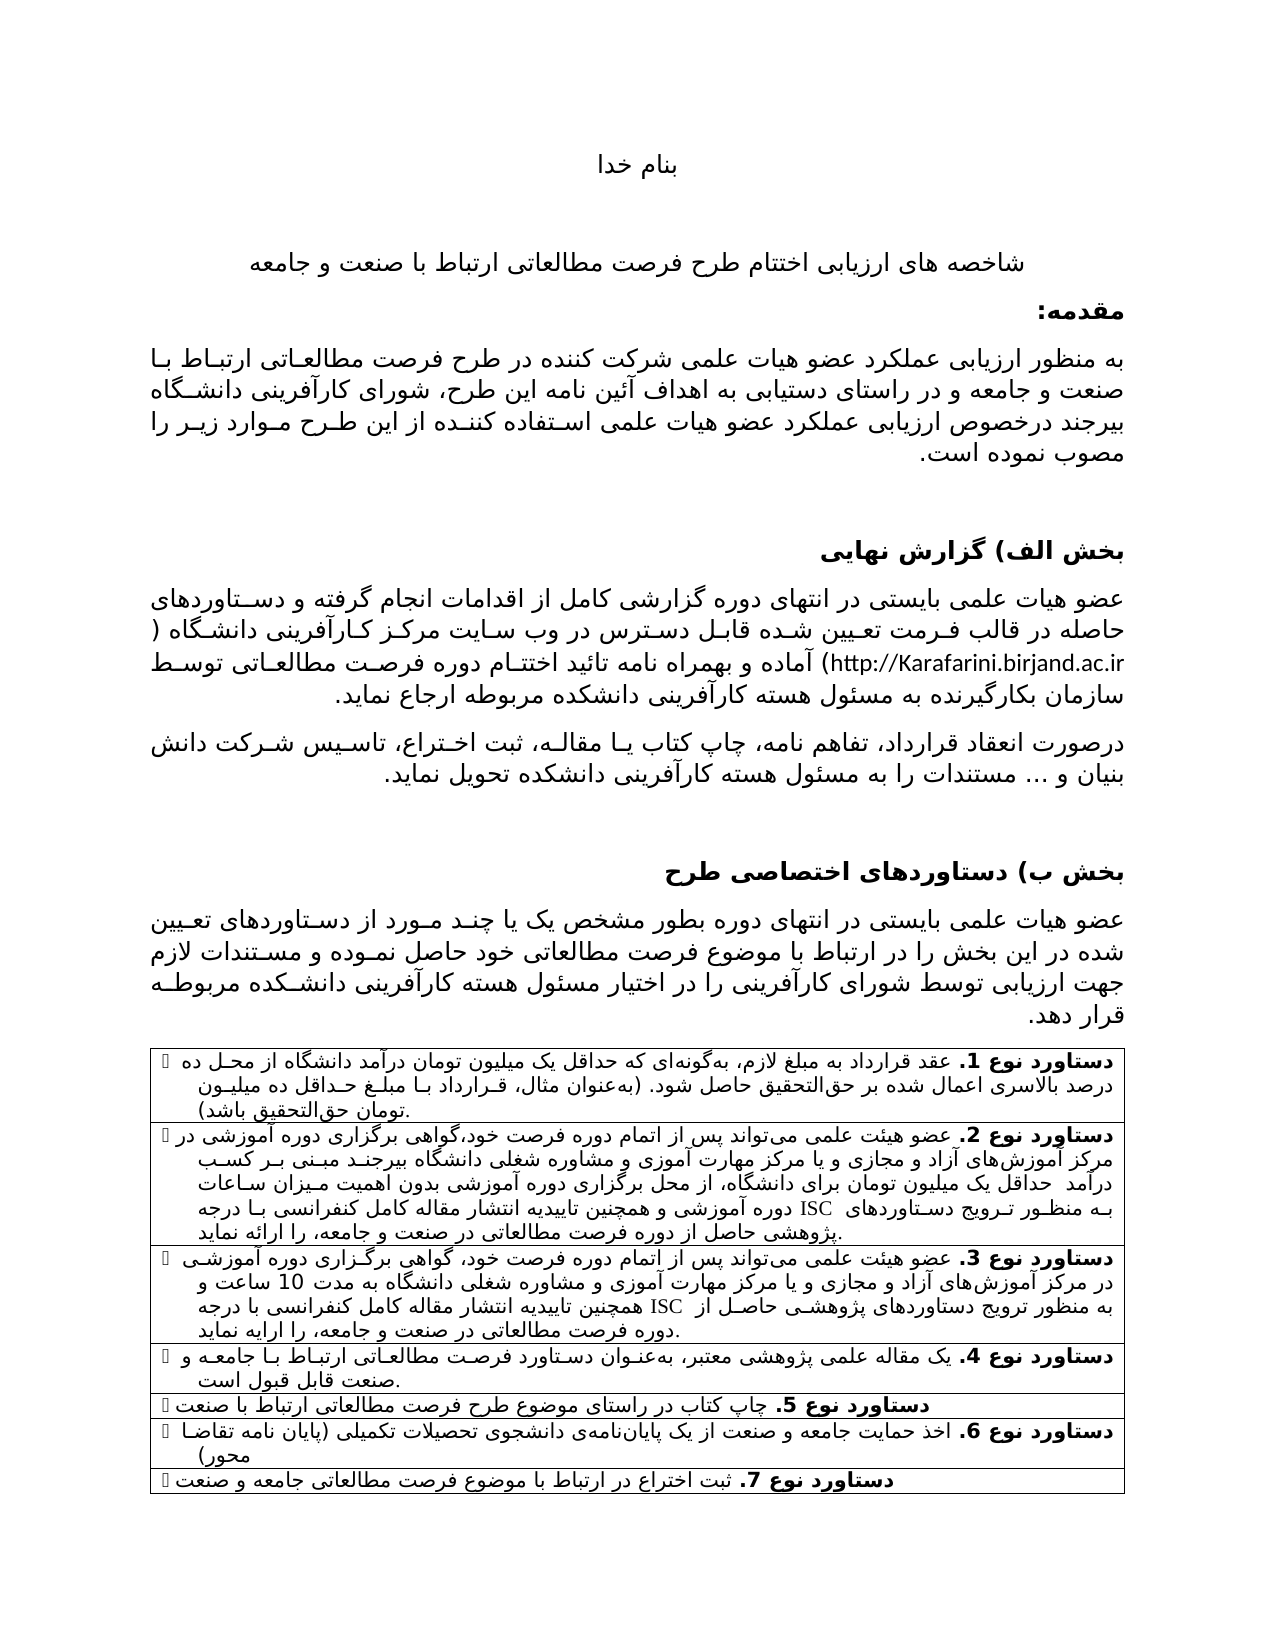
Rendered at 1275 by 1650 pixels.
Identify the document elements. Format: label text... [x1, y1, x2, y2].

text عضو هیات علمی بایستی در انتهای دوره گزارشی کامل از اقدامات انجام گرفته و دستاوردهای حاصله در قالب فرمت تعیین شده قابل دسترس در وب سایت مرکز کارآفرینی دانشگاه (http://Karafarini.birjand.ac.ir) آماده و بهمراه نامه تائید اختتام دوره فرصت مطالعاتی توسط سازمان بکارگیرنده به مسئول هسته کارآفرینی دانشکده مربوطه ارجاع نماید. [150, 584, 1125, 709]
table_cell دستاورد نوع 5. چاپ کتاب در راستای موضوع طرح فرصت مطالعاتی ارتباط با صنعت [151, 1394, 1124, 1418]
table_cell دستاورد نوع 6. اخذ حمایت جامعه و صنعت از یک پایان‌نامه‌ی دانشجوی تحصیلات تکمیلی (پایان نامه تقاضا محور) [151, 1419, 1124, 1467]
text درصورت انعقاد قرارداد، تفاهم نامه، چاپ کتاب یا مقاله، ثبت اختراع، تاسیس شرکت دانش بنیان و ... مستندات را به مسئول هسته کارآفرینی دانشکده تحویل نماید. [150, 728, 1125, 789]
table_cell دستاورد نوع 2. عضو هیئت علمی می‌تواند پس از اتمام دوره فرصت خود،گواهی برگزاری دوره آموزشی در مرکز آموزش‌های آزاد و مجازی و یا مرکز مهارت آموزی و مشاوره شغلی دانشگاه بیرجند مبنی بر کسب درآمد حداقل یک میلیون تومان برای دانشگاه، از محل برگزاری دوره آموزشی بدون اهمیت میزان ساعات دوره آموزشی و همچنین تاییدیه انتشار مقاله کامل کنفرانسی با درجه ISC به منظور ترویج دستاوردهای پژوهشی حاصل از دوره فرصت مطالعاتی در صنعت و جامعه، را ارائه نماید. [151, 1123, 1124, 1244]
table_cell دستاورد نوع 3. عضو هیئت علمی می‌تواند پس از اتمام دوره فرصت خود، گواهی برگزاری دوره آموزشی در مرکز آموزش‌های آزاد و مجازی و یا مرکز مهارت آموزی و مشاوره شغلی دانشگاه به مدت 10 ساعت و همچنین تاییدیه انتشار مقاله کامل کنفرانسی با درجه ISC به منظور ترویج دستاوردهای پژوهشی حاصل از دوره فرصت مطالعاتی در صنعت و جامعه، را ارایه نماید. [151, 1246, 1124, 1343]
text عضو هیات علمی بایستی در انتهای دوره بطور مشخص یک یا چند مورد از دستاوردهای تعیین شده در این بخش را در ارتباط با موضوع فرصت مطالعاتی خود حاصل نموده و مستندات لازم جهت ارزیابی توسط شورای کارآفرینی را در اختیار مسئول هسته کارآفرینی دانشکده مربوطه قرار دهد. [150, 905, 1125, 1029]
text بخش ب) دستاوردهای اختصاصی طرح [150, 857, 1125, 886]
table_cell دستاورد نوع 7. ثبت اختراع در ارتباط با موضوع فرصت مطالعاتی جامعه و صنعت [151, 1469, 1124, 1493]
table_cell دستاورد نوع 4. یک مقاله علمی پژوهشی معتبر، به‌عنوان دستاورد فرصت مطالعاتی ارتباط با جامعه و صنعت قابل قبول است. [151, 1344, 1124, 1392]
table_header دستاورد نوع 1. عقد قرارداد به مبلغ لازم، به‌گونه‌ای که حداقل یک میلیون تومان درآمد دانشگاه از محل ده درصد بالاسری اعمال شده بر حق‌التحقیق حاصل شود. (به‌عنوان مثال، قرارداد با مبلغ حداقل ده میلیون تومان حق‌التحقیق باشد). [151, 1049, 1124, 1122]
text بنام خدا [150, 150, 1125, 179]
text بخش الف) گزارش نهایی [150, 536, 1125, 565]
text شاخصه های ارزیابی اختتام طرح فرصت مطالعاتی ارتباط با صنعت و جامعه [150, 248, 1125, 277]
text مقدمه: [150, 296, 1125, 325]
text به منظور ارزیابی عملکرد عضو هیات علمی شرکت کننده در طرح فرصت مطالعاتی ارتباط با صنعت و جامعه و در راستای دستیابی به اهداف آئین نامه این طرح، شورای کارآفرینی دانشگاه بیرجند درخصوص ارزیابی عملکرد عضو هیات علمی استفاده کننده از این طرح موارد زیر را مصوب نموده است. [150, 344, 1125, 467]
